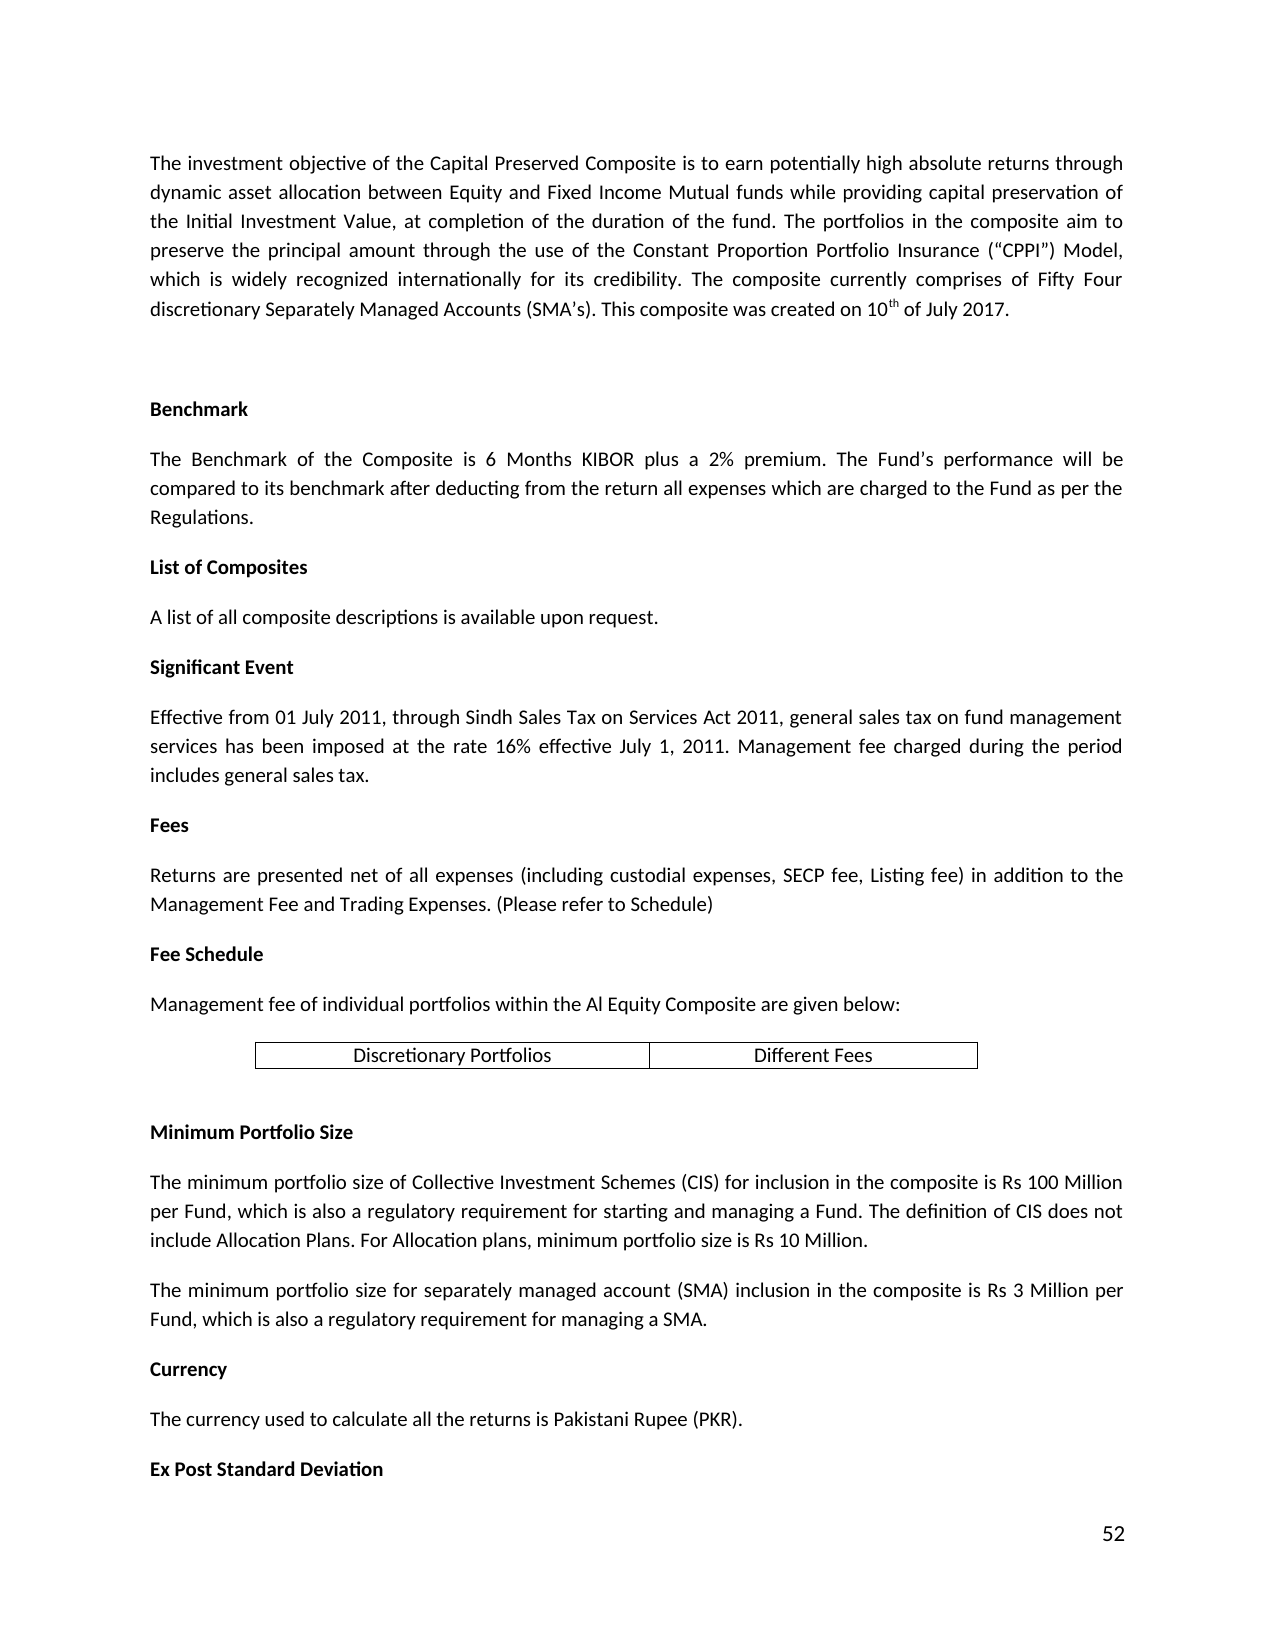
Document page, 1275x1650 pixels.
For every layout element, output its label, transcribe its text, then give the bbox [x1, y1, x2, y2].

text The minimum portfolio size of Collective Investment Schemes (CIS) for inclusion in the composite is Rs 100 Million per Fund, which is also a regulatory requirement for starting and managing a Fund. The definition of CIS does not include Allocation Plans. For Allocation plans, minimum portfolio size is Rs 10 Million. [150, 1169, 1125, 1253]
table_header Different Fees [650, 1043, 977, 1068]
text Benchmark [150, 396, 1125, 421]
text Effective from 01 July 2011, through Sindh Sales Tax on Services Act 2011, general sales tax on fund management services has been imposed at the rate 16% effective July 1, 2011. Management fee charged during the period includes general sales tax. [150, 704, 1125, 788]
table_header Discretionary Portfolios [256, 1043, 649, 1068]
text The minimum portfolio size for separately managed account (SMA) inclusion in the composite is Rs 3 Million per Fund, which is also a regulatory requirement for managing a SMA. [150, 1277, 1125, 1332]
text Significant Event [150, 654, 1125, 679]
text Fees [150, 812, 1125, 838]
text Returns are presented net of all expenses (including custodial expenses, SECP fee, Listing fee) in addition to the Management Fee and Trading Expenses. (Please refer to Schedule) [150, 862, 1125, 917]
text Minimum Portfolio Size [150, 1119, 1125, 1144]
text Fee Schedule [150, 942, 1125, 967]
text The investment objective of the Capital Preserved Composite is to earn potentially high absolute returns through dynamic asset allocation between Equity and Fixed Income Mutual funds while providing capital preservation of the Initial Investment Value, at completion of the duration of the fund. The portfolios in the composite aim to preserve the principal amount through the use of the Constant Proportion Portfolio Insurance (“CPPI”) Model, which is widely recognized internationally for its credibility. The composite currently comprises of Fifty Four discretionary Separately Managed Accounts (SMA’s). This composite was created on 10th of July 2017. [150, 150, 1125, 321]
text The Benchmark of the Composite is 6 Months KIBOR plus a 2% premium. The Fund’s performance will be compared to its benchmark after deducting from the return all expenses which are charged to the Fund as per the Regulations. [150, 446, 1125, 529]
text Management fee of individual portfolios within the Al Equity Composite are given below: [150, 992, 1125, 1017]
text Ex Post Standard Deviation [150, 1457, 1125, 1482]
text A list of all composite descriptions is available upon request. [150, 604, 1125, 629]
text List of Composites [150, 554, 1125, 579]
text Currency [150, 1357, 1125, 1382]
text The currency used to calculate all the returns is Pakistani Rupee (PKR). [150, 1407, 1125, 1432]
